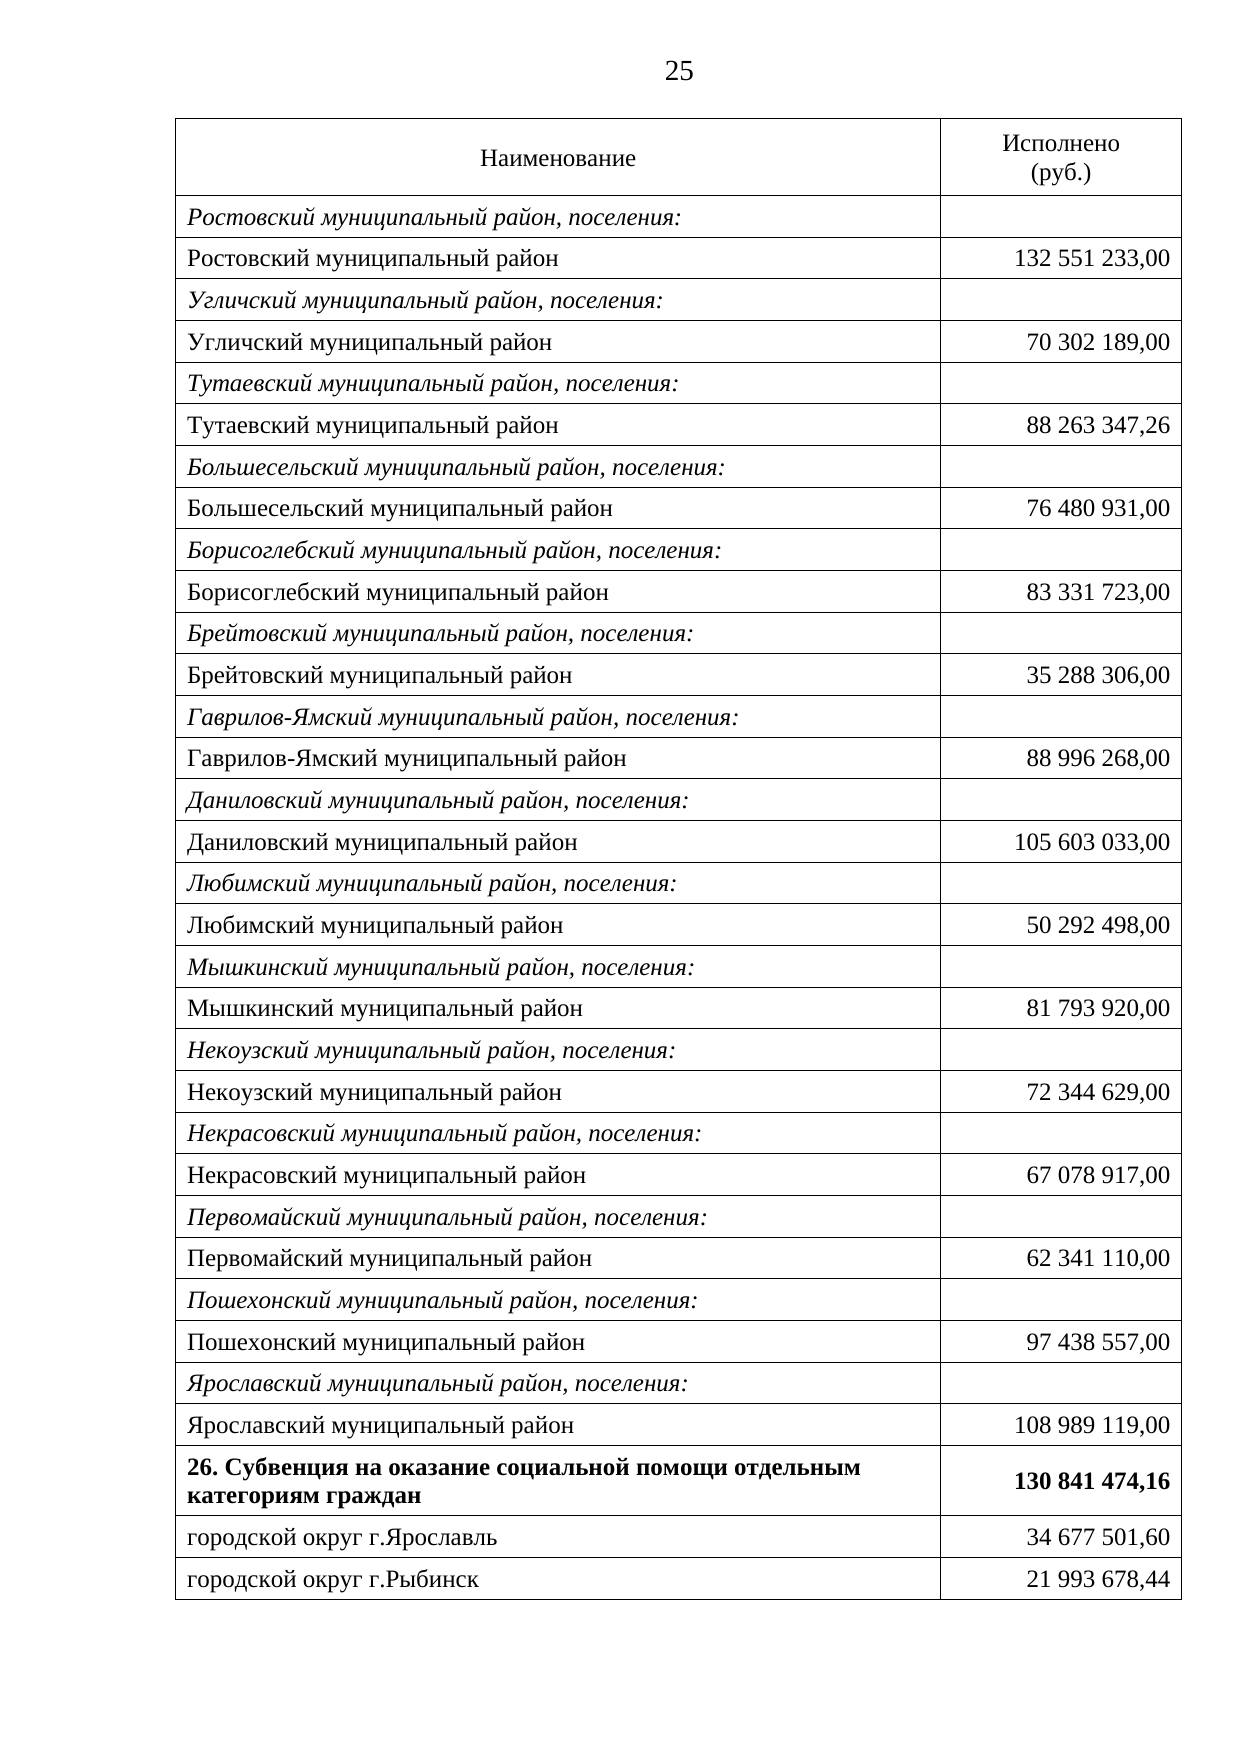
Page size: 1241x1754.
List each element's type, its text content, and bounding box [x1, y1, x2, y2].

table_cell Брейтовский муниципальный район, поселения: [176, 613, 940, 653]
table_cell 105 603 033,00 [941, 821, 1181, 862]
table_cell Некрасовский муниципальный район, поселения: [176, 1113, 940, 1153]
table_cell [941, 1279, 1181, 1320]
table_cell Угличский муниципальный район, поселения: [176, 279, 940, 320]
table_cell Ростовский муниципальный район, поселения: [176, 196, 940, 237]
table_cell 34 677 501,60 [941, 1516, 1181, 1557]
table_cell Большесельский муниципальный район, поселения: [176, 446, 940, 487]
table_cell 21 993 678,44 [941, 1558, 1181, 1599]
table_cell Даниловский муниципальный район, поселения: [176, 779, 940, 820]
table_cell [941, 863, 1181, 903]
table_cell [941, 613, 1181, 653]
table_cell 72 344 629,00 [941, 1071, 1181, 1112]
table_cell [941, 446, 1181, 487]
table_cell Пошехонский муниципальный район [176, 1321, 940, 1362]
table_cell 88 263 347,26 [941, 404, 1181, 445]
table_cell Даниловский муниципальный район [176, 821, 940, 862]
table_cell [941, 1029, 1181, 1070]
table_cell Ярославский муниципальный район [176, 1404, 940, 1445]
table_cell 50 292 498,00 [941, 904, 1181, 945]
table_cell [941, 779, 1181, 820]
table_cell 26. Субвенция на оказание социальной помощи отдельным категориям граждан [176, 1446, 940, 1515]
table_cell 83 331 723,00 [941, 571, 1181, 612]
table_cell Ростовский муниципальный район [176, 238, 940, 278]
table_cell Мышкинский муниципальный район, поселения: [176, 946, 940, 987]
table_cell Некоузский муниципальный район [176, 1071, 940, 1112]
table_cell Гаврилов-Ямский муниципальный район, поселения: [176, 696, 940, 737]
table_cell Некоузский муниципальный район, поселения: [176, 1029, 940, 1070]
table_cell 70 302 189,00 [941, 321, 1181, 362]
table_cell городской округ г.Рыбинск [176, 1558, 940, 1599]
table_cell Пошехонский муниципальный район, поселения: [176, 1279, 940, 1320]
table_cell городской округ г.Ярославль [176, 1516, 940, 1557]
table_cell 62 341 110,00 [941, 1238, 1181, 1278]
table_cell Мышкинский муниципальный район [176, 988, 940, 1028]
table_cell [941, 1113, 1181, 1153]
table_cell Брейтовский муниципальный район [176, 654, 940, 695]
table_cell 97 438 557,00 [941, 1321, 1181, 1362]
table_cell Гаврилов-Ямский муниципальный район [176, 738, 940, 778]
table_cell [941, 946, 1181, 987]
table_cell 35 288 306,00 [941, 654, 1181, 695]
table_header Исполнено (руб.) [941, 119, 1181, 195]
table_cell Первомайский муниципальный район, поселения: [176, 1196, 940, 1237]
table_cell [941, 529, 1181, 570]
table_cell Ярославский муниципальный район, поселения: [176, 1363, 940, 1403]
table_cell [941, 696, 1181, 737]
table_cell Большесельский муниципальный район [176, 488, 940, 528]
table_cell Первомайский муниципальный район [176, 1238, 940, 1278]
table_cell [941, 196, 1181, 237]
table_header Наименование [176, 119, 940, 195]
table_cell 81 793 920,00 [941, 988, 1181, 1028]
table_cell [941, 1196, 1181, 1237]
table_cell Угличский муниципальный район [176, 321, 940, 362]
table_cell Борисоглебский муниципальный район, поселения: [176, 529, 940, 570]
table_cell Борисоглебский муниципальный район [176, 571, 940, 612]
table_cell Тутаевский муниципальный район, поселения: [176, 363, 940, 403]
table_cell 130 841 474,16 [941, 1446, 1181, 1515]
table_cell Некрасовский муниципальный район [176, 1154, 940, 1195]
table_cell Тутаевский муниципальный район [176, 404, 940, 445]
table_cell Любимский муниципальный район [176, 904, 940, 945]
table_cell [941, 363, 1181, 403]
table_cell Любимский муниципальный район, поселения: [176, 863, 940, 903]
table_cell 132 551 233,00 [941, 238, 1181, 278]
table_cell 67 078 917,00 [941, 1154, 1181, 1195]
table_cell [941, 279, 1181, 320]
table_cell 76 480 931,00 [941, 488, 1181, 528]
table_cell [941, 1363, 1181, 1403]
table_cell 108 989 119,00 [941, 1404, 1181, 1445]
table_cell 88 996 268,00 [941, 738, 1181, 778]
